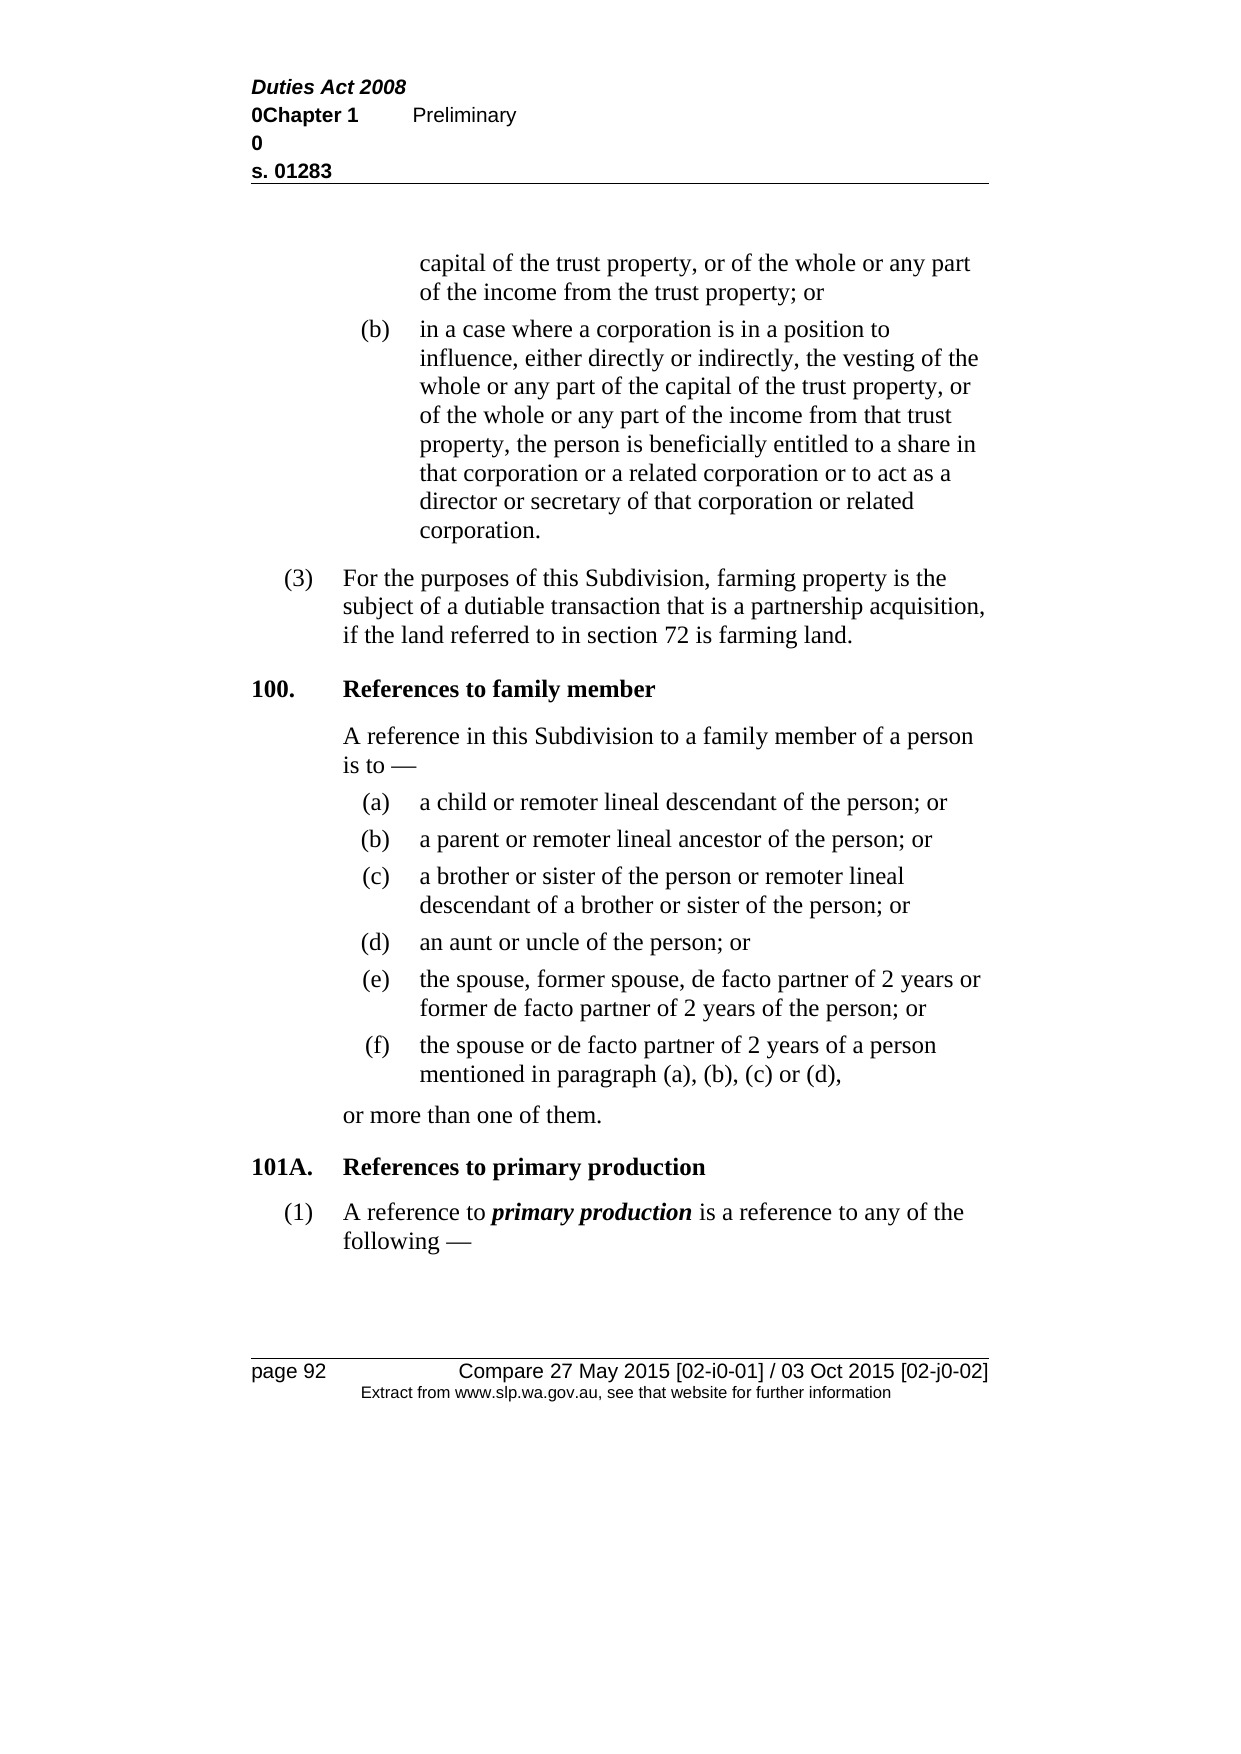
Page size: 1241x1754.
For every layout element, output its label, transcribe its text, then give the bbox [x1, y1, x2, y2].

text A reference in this Subdivision to a family member of a person is to — [251, 721, 989, 779]
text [251, 248, 989, 306]
text (3) For the purposes of this Subdivision, farming property is the subject of a dutiable transaction that is a partnership acquisition, if the land referred to in section 72 is farming land. [251, 563, 989, 649]
text (a) a child or remoter lineal descendant of the person; or [251, 787, 989, 816]
subtitle 101A. References to primary production [251, 1152, 989, 1181]
text (b) in a case where a corporation is in a position to influence, either directly or indirectly, the vesting of the whole or any part of the capital of the trust property, or of the whole or any part of the income from that trust property, the person is beneficially entitled to a share in that corporation or a related corporation or to act as a director or secretary of that corporation or related corporation. [251, 314, 989, 544]
text (b) a parent or remoter lineal ancestor of the person; or [251, 824, 989, 853]
subtitle 100. References to family member [251, 674, 989, 703]
text (c) a brother or sister of the person or remoter lineal descendant of a brother or sister of the person; or [251, 861, 989, 919]
text (d) an aunt or uncle of the person; or [251, 927, 989, 956]
text or more than one of them. [251, 1100, 989, 1129]
text (1) A reference to primary production is a reference to any of the following — [251, 1197, 989, 1255]
text (f) the spouse or de facto partner of 2 years of a person mentioned in paragraph (a), (b), (c) or (d), [251, 1030, 989, 1088]
text (e) the spouse, former spouse, de facto partner of 2 years or former de facto partner of 2 years of the person; or [251, 964, 989, 1022]
